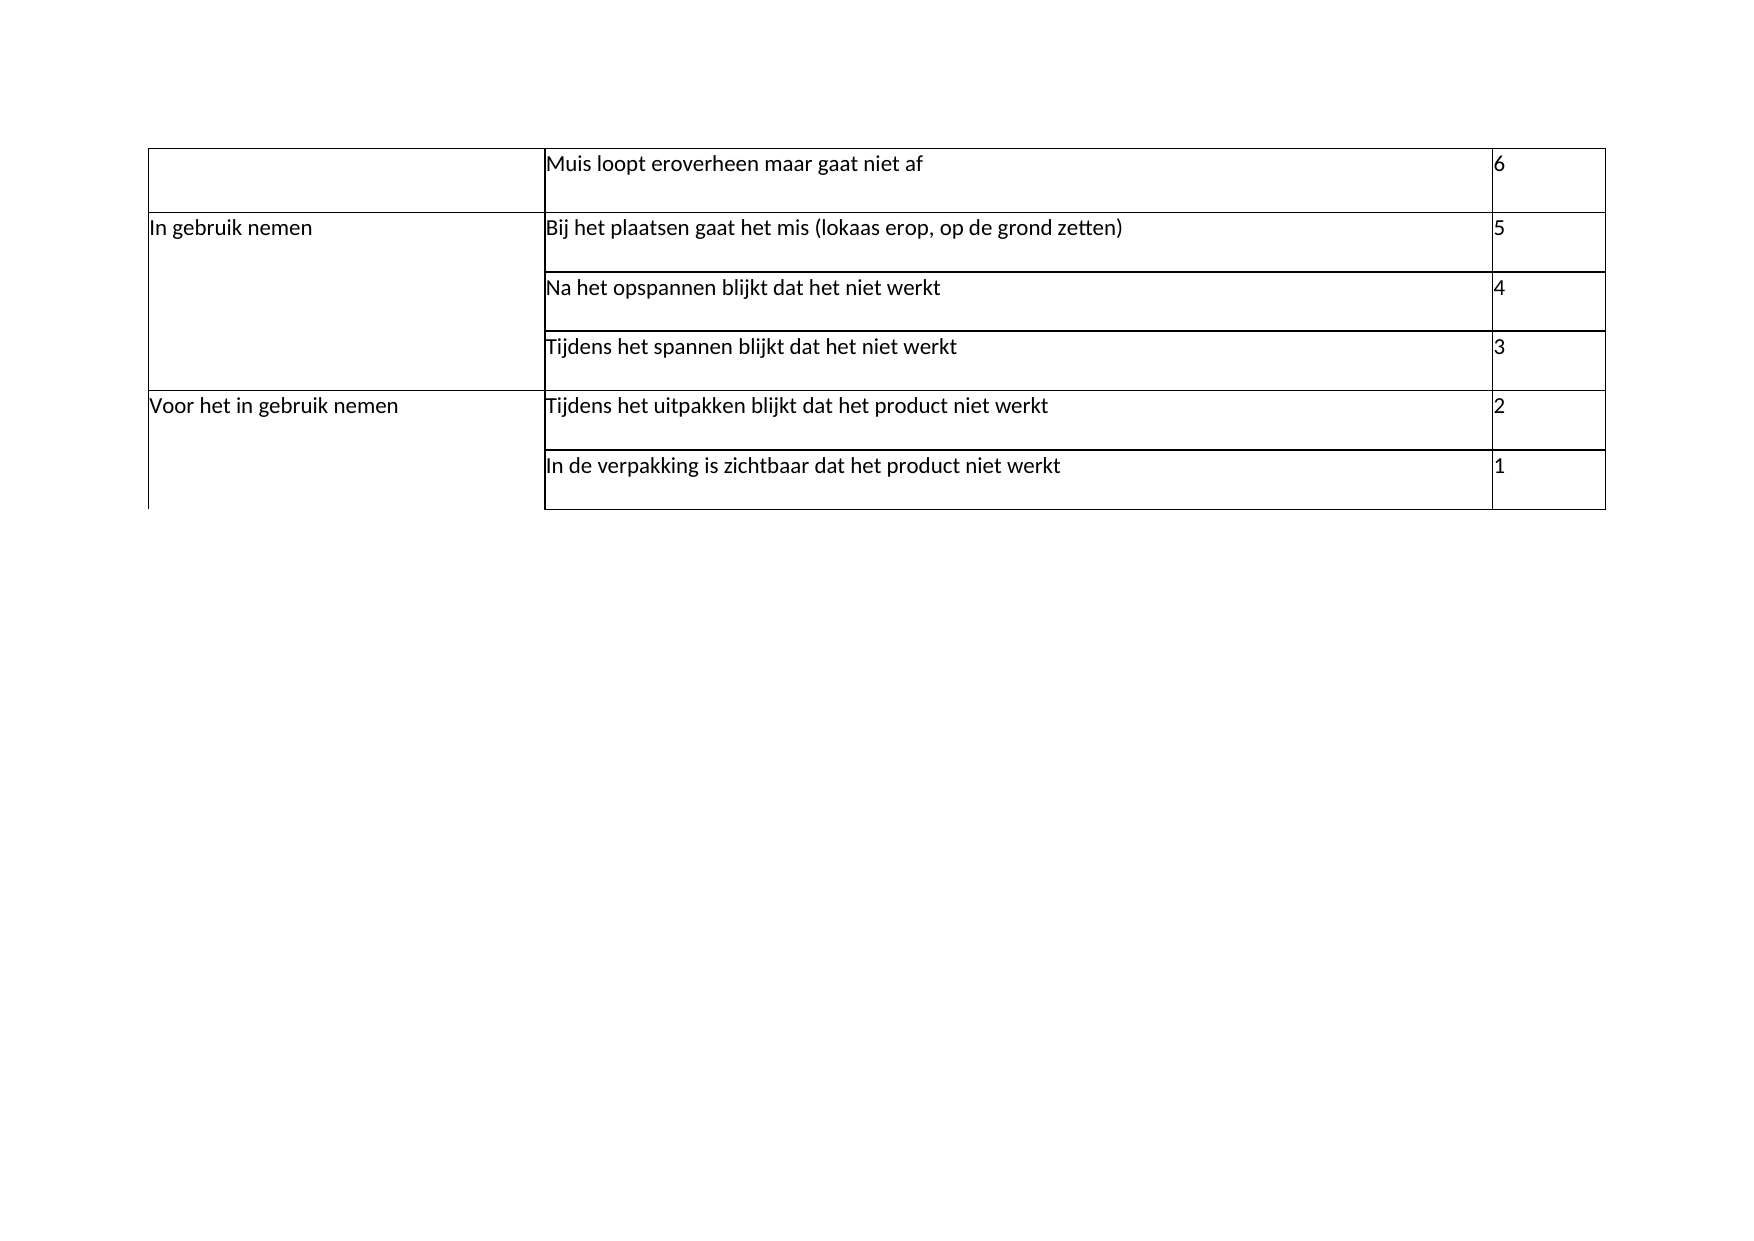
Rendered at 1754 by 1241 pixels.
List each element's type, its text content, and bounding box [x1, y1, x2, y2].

table_cell Muis loopt eroverheen maar gaat niet af [546, 149, 1492, 212]
table_cell 3 [1493, 332, 1605, 390]
table_cell 1 [1493, 451, 1605, 508]
table_cell In gebruik nemen [149, 213, 544, 390]
table_cell 6 [1493, 149, 1605, 212]
table_cell Na het opspannen blijkt dat het niet werkt [546, 273, 1492, 330]
table_cell Bij het plaatsen gaat het mis (lokaas erop, op de grond zetten) [546, 213, 1492, 271]
table_cell 2 [1493, 391, 1605, 449]
table_cell Voor het in gebruik nemen [149, 391, 544, 508]
table_cell In de verpakking is zichtbaar dat het product niet werkt [546, 451, 1492, 508]
table_cell 4 [1493, 273, 1605, 330]
table_cell Tijdens het spannen blijkt dat het niet werkt [546, 332, 1492, 390]
table_cell 5 [1493, 213, 1605, 271]
table_cell Tijdens het uitpakken blijkt dat het product niet werkt [546, 391, 1492, 449]
